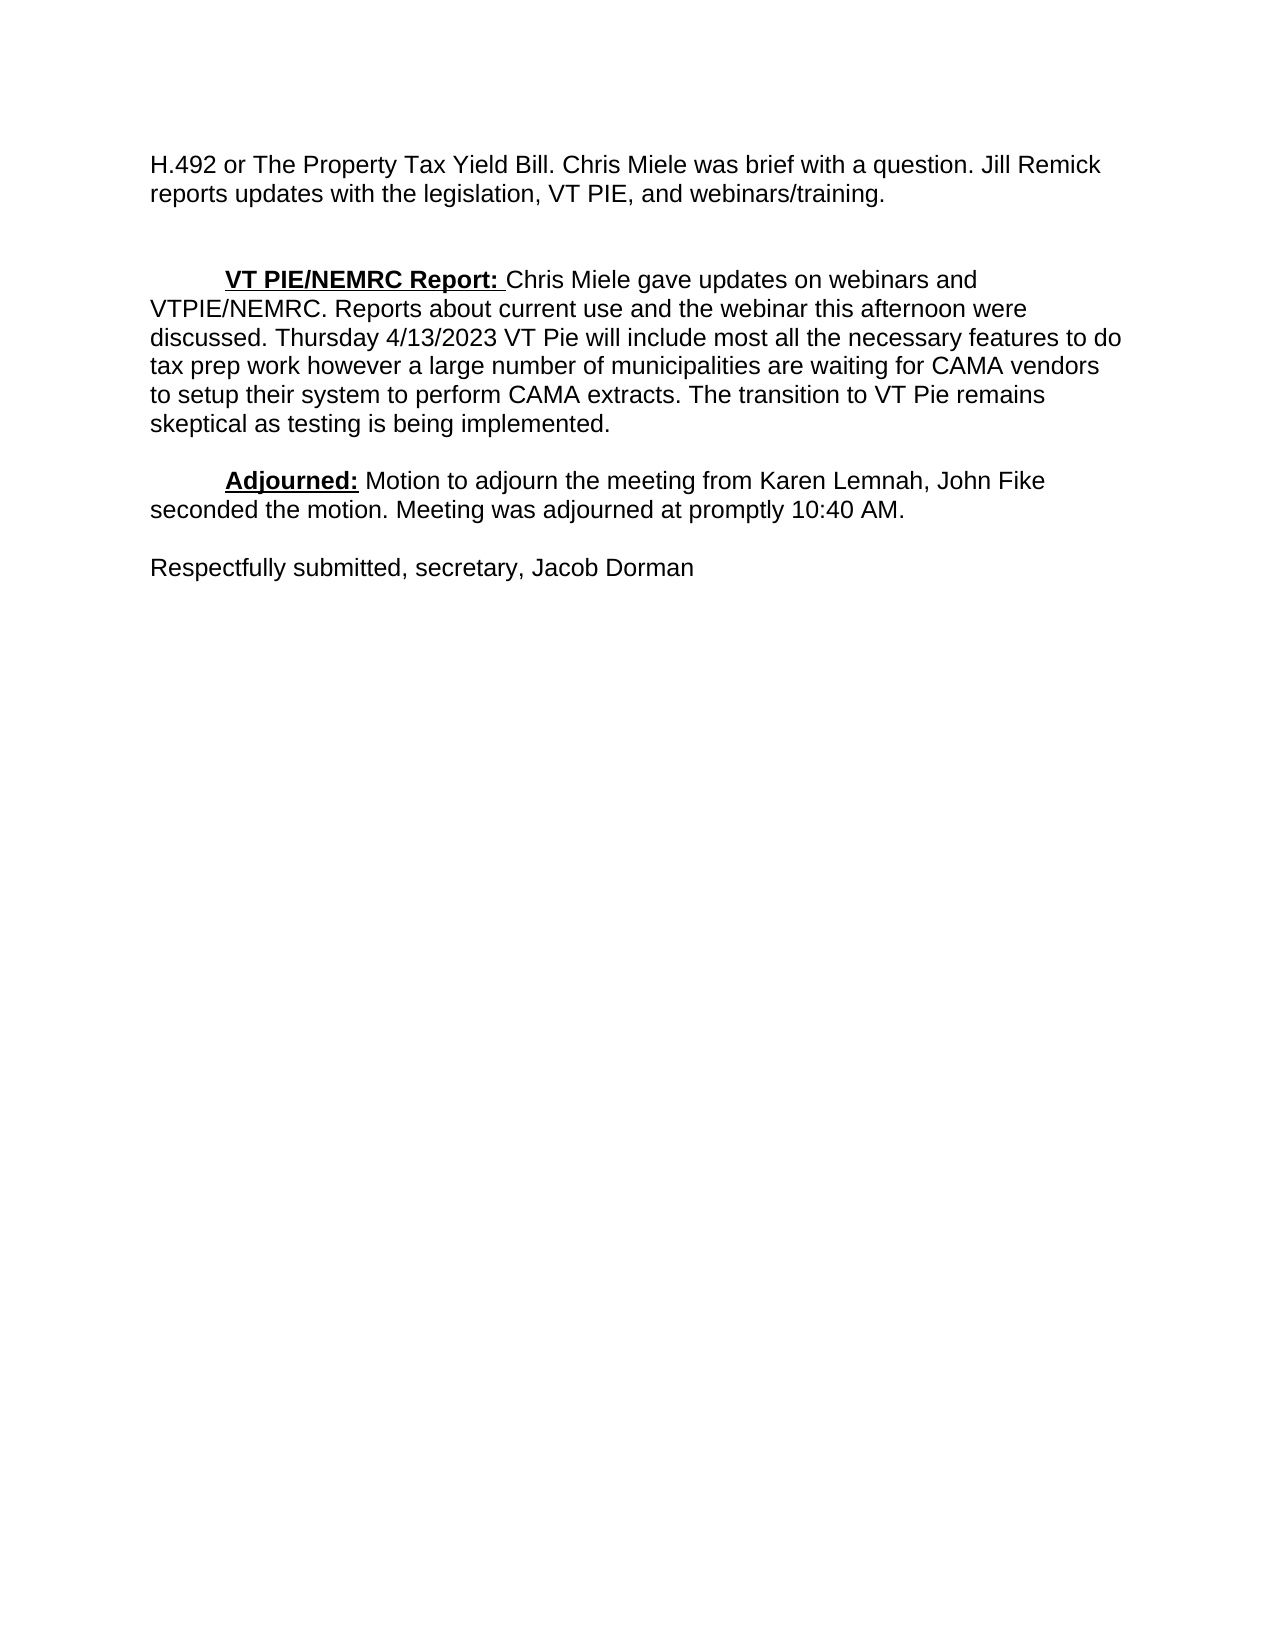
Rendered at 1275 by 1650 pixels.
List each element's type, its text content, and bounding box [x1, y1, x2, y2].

text VT PIE/NEMRC Report: Chris Miele gave updates on webinars and VTPIE/NEMRC. Reports about current use and the webinar this afternoon were discussed. Thursday 4/13/2023 VT Pie will include most all the necessary features to do tax prep work however a large number of municipalities are waiting for CAMA vendors to setup their system to perform CAMA extracts. The transition to VT Pie remains skeptical as testing is being implemented. [150, 265, 1125, 437]
text Adjourned: Motion to adjourn the meeting from Karen Lemnah, John Fike seconded the motion. Meeting was adjourned at promptly 10:40 AM. Respectfully submitted, secretary, Jacob Dorman [150, 466, 1125, 581]
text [150, 150, 1125, 207]
